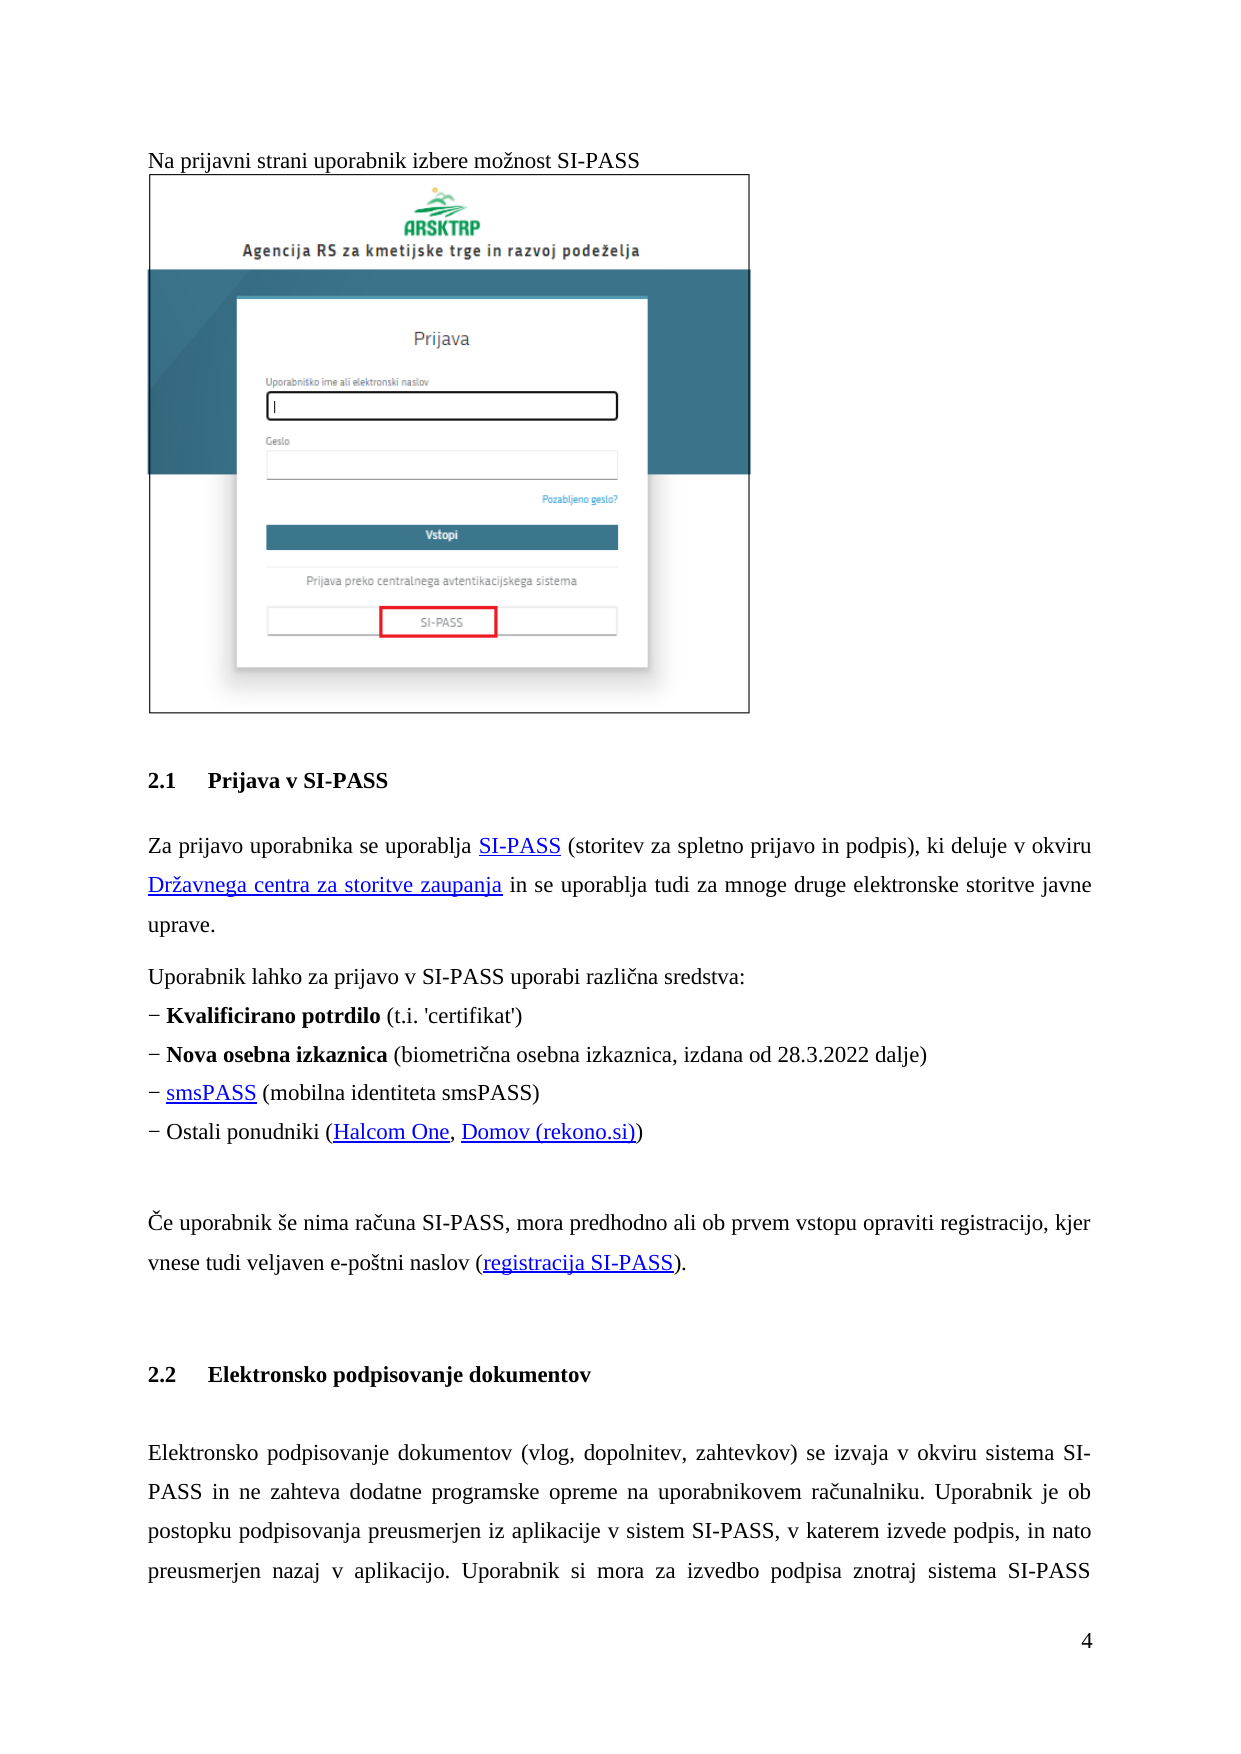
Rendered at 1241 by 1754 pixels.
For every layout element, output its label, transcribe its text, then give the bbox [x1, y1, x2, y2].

subtitle Elektronsko podpisovanje dokumentov [148, 1361, 1093, 1387]
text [148, 1439, 1093, 1583]
text Uporabnik lahko za prijavo v SI-PASS uporabi različna sredstva: [148, 963, 1093, 989]
text − smsPASS (mobilna identiteta smsPASS) [148, 1079, 1093, 1106]
text Na prijavni strani uporabnik izbere možnost SI-PASS [148, 148, 1093, 174]
text Za prijavo uporabnika se uporablja SI-PASS (storitev za spletno prijavo in podpis), ki deluje v okviru Državnega centra za storitve zaupanja in se uporablja tudi za mnoge druge elektronske storitve javne uprave. [148, 832, 1093, 937]
text − Ostali ponudniki (Halcom One, Domov (rekono.si)) [148, 1118, 1093, 1145]
picture [147, 173, 754, 720]
text − Kvalificirano potrdilo (t.i. 'certifikat') [148, 1002, 1093, 1028]
text Če uporabnik še nima računa SI-PASS, mora predhodno ali ob prvem vstopu opraviti registracijo, kjer vnese tudi veljaven e-poštni naslov (registracija SI-PASS). [148, 1209, 1093, 1275]
text − Nova osebna izkaznica (biometrična osebna izkaznica, izdana od 28.3.2022 dalje) [148, 1041, 1093, 1067]
subtitle Prijava v SI-PASS [148, 767, 1093, 793]
